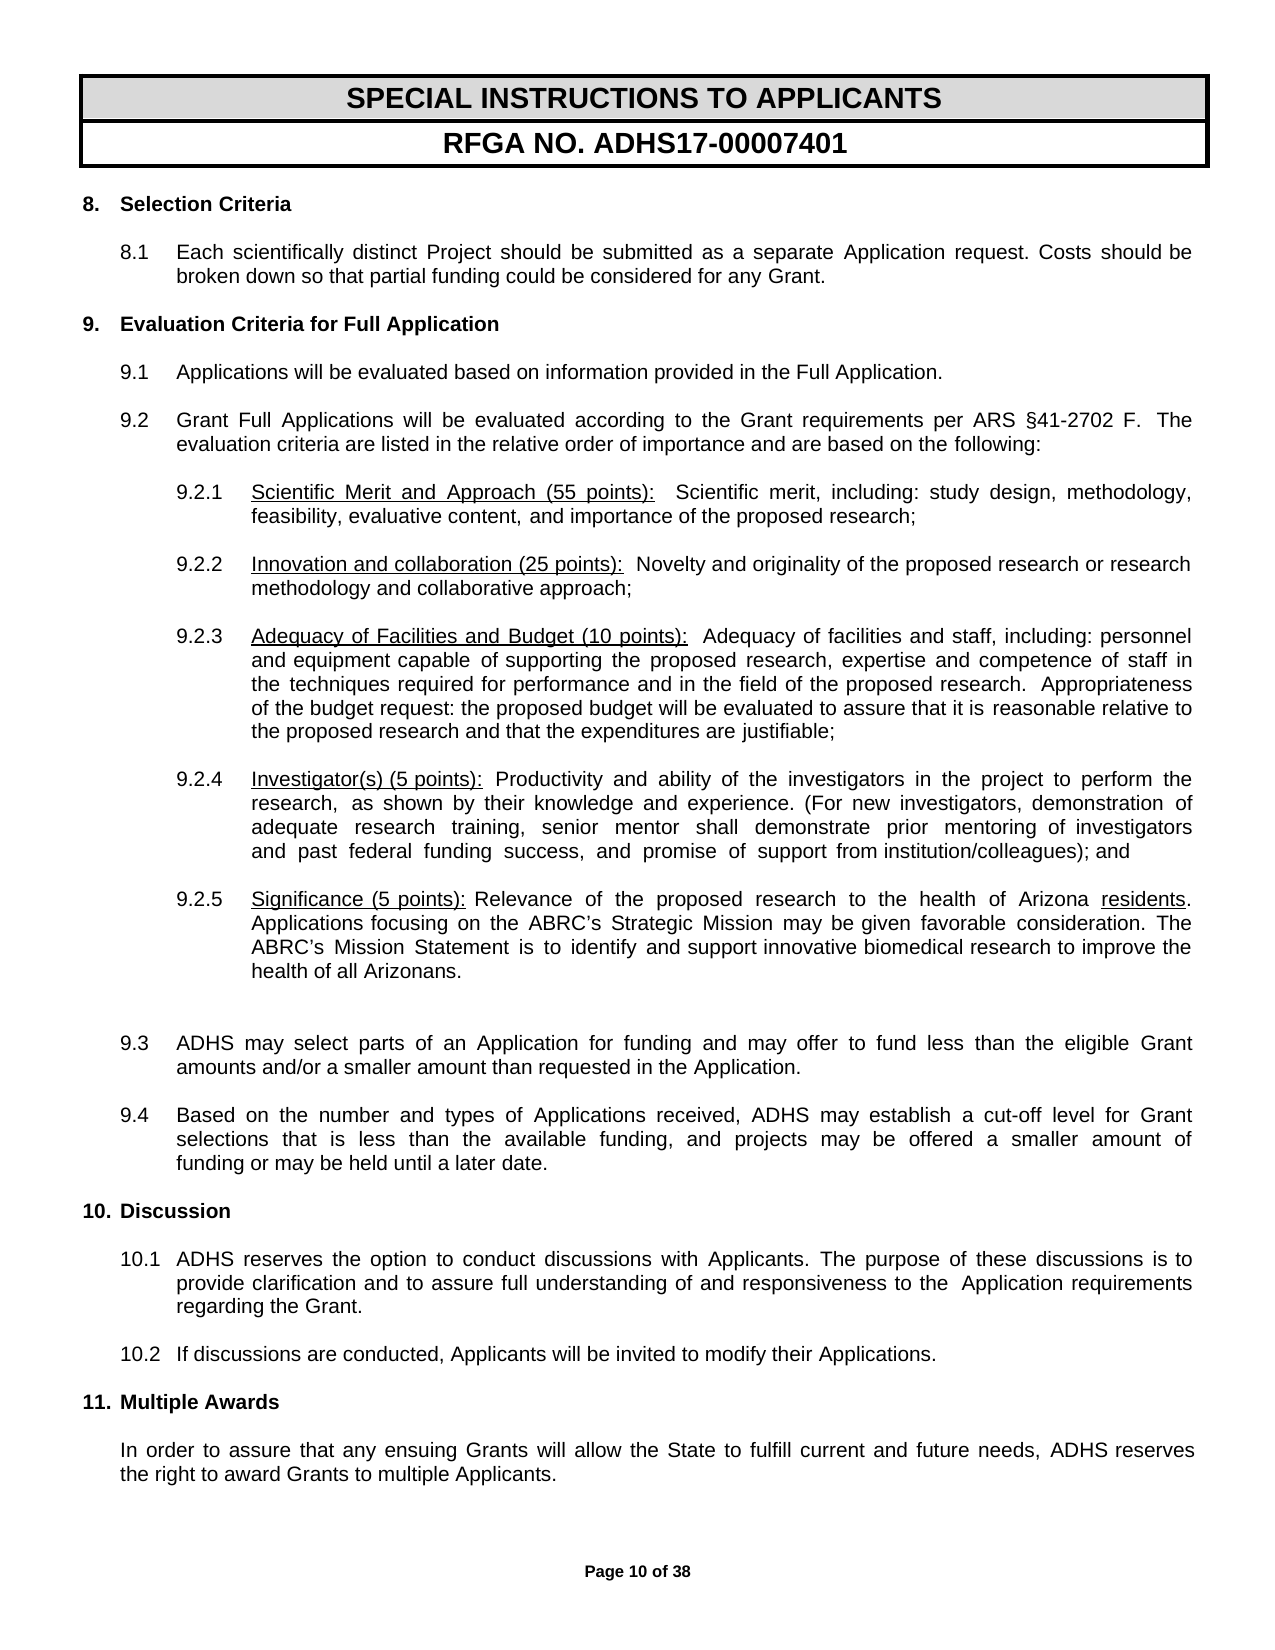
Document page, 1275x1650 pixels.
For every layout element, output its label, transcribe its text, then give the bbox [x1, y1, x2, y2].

subtitle Selection Criteria [82, 192, 1192, 216]
subtitle Significance (5 points): Relevance of the proposed research to the health of Arizona residents. Applications focusing on the ABRC’s Strategic Mission may be given favorable consideration. The ABRC’s Mission Statement is to identify and support innovative biomedical research to improve the health of all Arizonans. [176, 887, 1192, 983]
subtitle Investigator(s) (5 points): Productivity and ability of the investigators in the project to perform the research, as shown by their knowledge and experience. (For new investigators, demonstration of adequate research training, senior mentor shall demonstrate prior mentoring of investigators and past federal funding success, and promise of support from institution/colleagues); and [176, 767, 1192, 863]
subtitle Scientific Merit and Approach (55 points): Scientific merit, including: study design, methodology, feasibility, evaluative content, and importance of the proposed research; [176, 480, 1192, 528]
subtitle Discussion [82, 1198, 1192, 1222]
subtitle Each scientifically distinct Project should be submitted as a separate Application request. Costs should be broken down so that partial funding could be considered for any Grant. [120, 240, 1192, 288]
subtitle If discussions are conducted, Applicants will be invited to modify their Applications. [120, 1342, 1192, 1366]
subtitle Innovation and collaboration (25 points): Novelty and originality of the proposed research or research methodology and collaborative approach; [176, 552, 1192, 599]
subtitle Based on the number and types of Applications received, ADHS may establish a cut-off level for Grant selections that is less than the available funding, and projects may be offered a smaller amount of funding or may be held until a later date. [120, 1103, 1192, 1174]
subtitle Grant Full Applications will be evaluated according to the Grant requirements per ARS §41-2702 F. The evaluation criteria are listed in the relative order of importance and are based on the following: [120, 408, 1192, 456]
subtitle Multiple Awards [82, 1390, 1192, 1414]
subtitle Adequacy of Facilities and Budget (10 points): Adequacy of facilities and staff, including: personnel and equipment capable of supporting the proposed research, expertise and competence of staff in the techniques required for performance and in the field of the proposed research. Appropriateness of the budget request: the proposed budget will be evaluated to assure that it is reasonable relative to the proposed research and that the expenditures are justifiable; [176, 623, 1192, 743]
subtitle Evaluation Criteria for Full Application [82, 312, 1192, 336]
subtitle ADHS reserves the option to conduct discussions with Applicants. The purpose of these discussions is to provide clarification and to assure full understanding of and responsiveness to the Application requirements regarding the Grant. [120, 1246, 1192, 1318]
subtitle Applications will be evaluated based on information provided in the Full Application. [120, 360, 1192, 384]
subtitle ADHS may select parts of an Application for funding and may offer to fund less than the eligible Grant amounts and/or a smaller amount than requested in the Application. [120, 1031, 1192, 1079]
text In order to assure that any ensuing Grants will allow the State to fulfill current and future needs, ADHS reserves the right to award Grants to multiple Applicants. [120, 1438, 1195, 1486]
